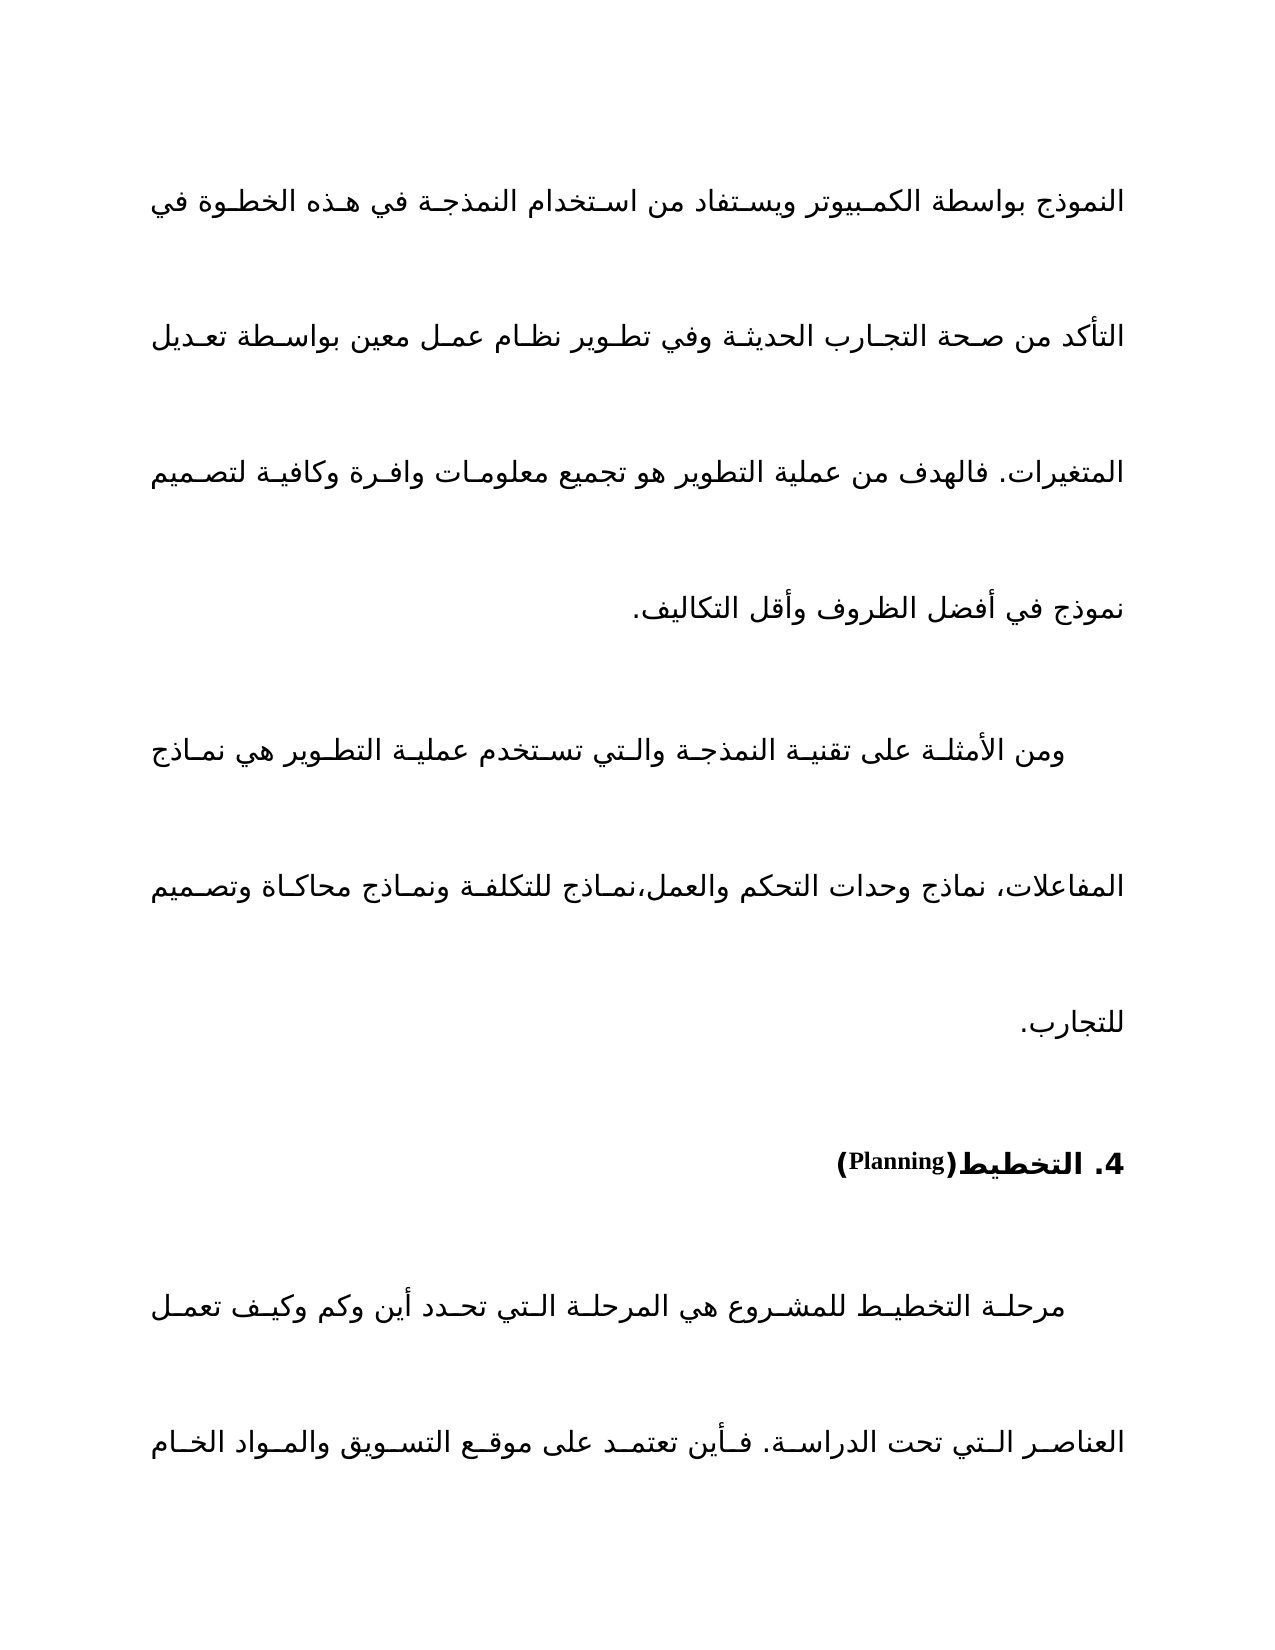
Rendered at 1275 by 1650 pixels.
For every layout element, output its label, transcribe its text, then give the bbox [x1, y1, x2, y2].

text 4. التخطيط(Planning) [150, 1113, 1125, 1181]
text ومن الأمثلة على تقنية النمذجة والتي تستخدم عملية التطوير هي نماذج المفاعلات، نماذج وحدات التحكم والعمل،نماذج للتكلفة ونماذج محاكاة وتصميم للتجارب. [150, 699, 1125, 1039]
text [150, 1255, 1125, 1459]
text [150, 150, 1125, 625]
